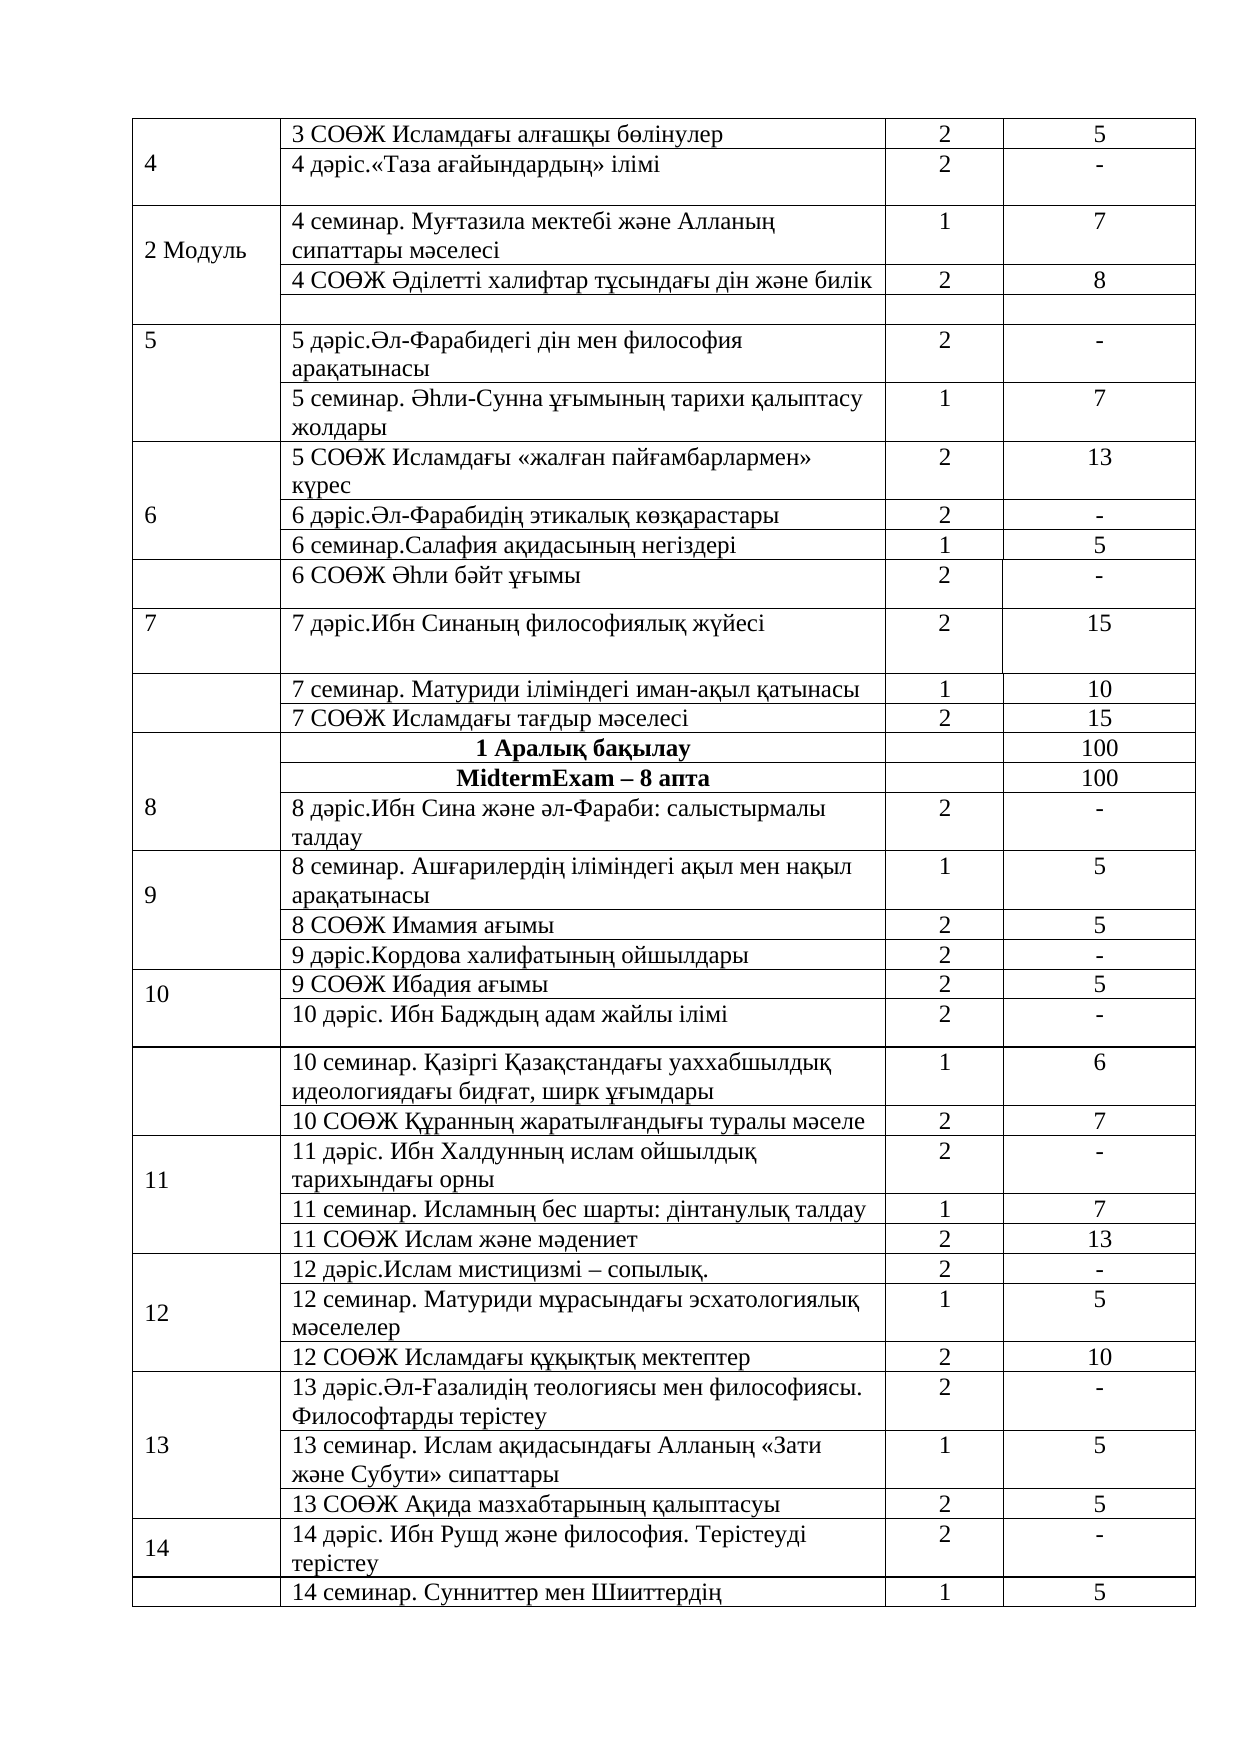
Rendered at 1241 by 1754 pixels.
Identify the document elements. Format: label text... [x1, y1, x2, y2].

table_cell 10 [1004, 674, 1195, 702]
table_cell 2 [886, 940, 1003, 968]
table_cell 2 [886, 149, 1003, 205]
table_cell 14 дәріс. Ибн Рушд және философия. Терістеуді терістеу [281, 1519, 885, 1576]
table_cell 2 [886, 1254, 1003, 1283]
table_cell 13 СОӨЖ Ақида мазхабтарының қалыптасуы [281, 1489, 885, 1518]
table_cell - [1004, 1136, 1195, 1193]
table_cell [886, 763, 1003, 792]
table_cell 7 [1004, 383, 1195, 441]
table_cell 9 [133, 851, 280, 968]
table_cell - [1004, 1519, 1195, 1576]
table_cell 1 [886, 1431, 1003, 1488]
table_cell 2 [886, 1106, 1003, 1135]
table_cell 13 [1004, 1224, 1195, 1253]
table_cell 2 [886, 119, 1003, 148]
table_cell [886, 733, 1003, 762]
table_cell 2 [886, 1224, 1003, 1253]
table_cell 7 [1004, 206, 1195, 264]
table_cell 1 [886, 674, 1003, 702]
table_cell 10 [1004, 1342, 1195, 1371]
table_cell 1 [886, 383, 1003, 441]
table_cell 13 дәріс.Әл-Ғазалидің теологиясы мен философиясы. Философтарды терістеу [281, 1372, 885, 1429]
table_cell 12 семинар. Матуриди мұрасындағы эсхатологиялық мәселелер [281, 1284, 885, 1341]
table_cell - [1004, 325, 1195, 382]
table_cell 100 [1004, 763, 1195, 792]
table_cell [281, 1578, 885, 1606]
table_cell 5 [1004, 530, 1195, 559]
table_cell 3 СОӨЖ Исламдағы алғашқы бөлінулер [281, 119, 885, 148]
table_cell 4 [133, 119, 280, 205]
table_cell 8 семинар. Ашғарилердің іліміндегі ақыл мен нақыл арақатынасы [281, 851, 885, 909]
table_cell - [1004, 1372, 1195, 1429]
table_cell 2 [886, 793, 1003, 850]
table_cell 5 [1004, 1284, 1195, 1341]
table_cell 1 [886, 1048, 1003, 1105]
table_cell 5 [1004, 1431, 1195, 1488]
table_cell 1 [886, 206, 1003, 264]
table_cell 10 дәріс. Ибн Бадждың адам жайлы ілімі [281, 999, 885, 1046]
table_cell - [1004, 500, 1195, 529]
table_cell 13 семинар. Ислам ақидасындағы Алланың «Зати және Субути» сипаттары [281, 1431, 885, 1488]
table_cell 4 семинар. Муғтазила мектебі және Алланың сипаттары мәселесі [281, 206, 885, 264]
table_cell - [1003, 560, 1195, 607]
table_cell 1 [886, 1284, 1003, 1341]
table_cell 15 [1003, 609, 1195, 673]
table_cell 2 [886, 970, 1003, 998]
table_cell 5 [1004, 851, 1195, 909]
table_cell 12 СОӨЖ Исламдағы құқықтық мектептер [281, 1342, 885, 1371]
table_cell 7 семинар. Матуриди іліміндегі иман-ақыл қатынасы [281, 674, 885, 702]
table_cell 6 семинар.Салафия ақидасының негіздері [281, 530, 885, 559]
table_cell 7 [133, 609, 280, 673]
table_cell - [1004, 940, 1195, 968]
table_cell 2 [886, 560, 1002, 607]
table_cell [133, 1048, 280, 1135]
table_cell 4 дәріс.«Таза ағайындардың» ілімі [281, 149, 885, 205]
table_cell 2 [886, 609, 1002, 673]
table_cell 11 семинар. Исламның бес шарты: дінтанулық талдау [281, 1194, 885, 1223]
table_cell 2 [886, 704, 1003, 732]
table_cell - [1004, 793, 1195, 850]
table_cell 10 СОӨЖ Құранның жаратылғандығы туралы мәселе [281, 1106, 885, 1135]
table_cell 1 Аралық бақылау [281, 733, 885, 762]
table_cell 15 [1004, 704, 1195, 732]
table_cell 11 СОӨЖ Ислам және мәдениет [281, 1224, 885, 1253]
table_cell 9 СОӨЖ Ибадия ағымы [281, 970, 885, 998]
table_cell 11 [133, 1136, 280, 1253]
table_cell 2 [886, 442, 1003, 499]
table_cell 7 [1004, 1106, 1195, 1135]
table_cell 5 [1004, 1489, 1195, 1518]
table_cell 7 [1004, 1194, 1195, 1223]
table_cell [133, 560, 280, 607]
table_cell 2 Модуль [133, 206, 280, 324]
table_cell [133, 1578, 280, 1606]
table_cell 100 [1004, 733, 1195, 762]
table_cell 5 [1004, 910, 1195, 939]
table_cell 2 [886, 1489, 1003, 1518]
table_cell 8 дәріс.Ибн Сина және әл-Фараби: салыстырмалы талдау [281, 793, 885, 850]
table_cell [1004, 295, 1195, 324]
table_cell 2 [886, 910, 1003, 939]
table_cell 1 [886, 851, 1003, 909]
table_cell 2 [886, 999, 1003, 1046]
table_cell - [1004, 1254, 1195, 1283]
table_cell 2 [886, 325, 1003, 382]
table_cell 5 семинар. Әһли-Сунна ұғымының тарихи қалыптасу жолдары [281, 383, 885, 441]
table_cell 13 [133, 1372, 280, 1518]
table_cell MidtermExam – 8 апта [281, 763, 885, 792]
table_cell 2 [886, 500, 1003, 529]
table_cell 6 СОӨЖ Әһли бәйт ұғымы [281, 560, 885, 607]
table_cell 1 [886, 1194, 1003, 1223]
table_cell 8 [1004, 265, 1195, 294]
table_cell [281, 295, 885, 324]
table_cell 2 [886, 1372, 1003, 1429]
table_cell 12 дәріс.Ислам мистицизмі – сопылық. [281, 1254, 885, 1283]
table_cell 8 СОӨЖ Имамия ағымы [281, 910, 885, 939]
table_cell 7 дәріс.Ибн Синаның философиялық жүйесі [281, 609, 885, 673]
table_cell 5 [1004, 970, 1195, 998]
table_cell 6 дәріс.Әл-Фарабидің этикалық көзқарастары [281, 500, 885, 529]
table_cell 5 [1004, 119, 1195, 148]
table_cell 4 СОӨЖ Әділетті халифтар тұсындағы дін және билік [281, 265, 885, 294]
table_cell 5 [133, 325, 280, 441]
table_cell 1 [886, 1578, 1003, 1606]
table_cell 1 [886, 530, 1003, 559]
table_cell 5 [1004, 1578, 1195, 1606]
table_cell 12 [133, 1254, 280, 1371]
table_cell 10 [133, 970, 280, 1046]
table_cell 2 [886, 1519, 1003, 1576]
table_cell 6 [133, 442, 280, 559]
table_cell 5 дәріс.Әл-Фарабидегі дін мен философия арақатынасы [281, 325, 885, 382]
table_cell 2 [886, 1342, 1003, 1371]
table_cell 2 [886, 265, 1003, 294]
table_cell 8 [133, 733, 280, 850]
table_cell 9 дәріс.Кордова халифатының ойшылдары [281, 940, 885, 968]
table_cell [886, 295, 1003, 324]
table_cell 13 [1004, 442, 1195, 499]
table_cell 7 СОӨЖ Исламдағы тағдыр мәселесі [281, 704, 885, 732]
table_cell [133, 674, 280, 732]
table_cell 2 [886, 1136, 1003, 1193]
table_cell - [1004, 999, 1195, 1046]
table_cell 6 [1004, 1048, 1195, 1105]
table_cell 10 семинар. Қазіргі Қазақстандағы уаххабшылдық идеологиядағы бидғат, ширк ұғымдары [281, 1048, 885, 1105]
table_cell - [1004, 149, 1195, 205]
table_cell 11 дәріс. Ибн Халдунның ислам ойшылдық тарихындағы орны [281, 1136, 885, 1193]
table_cell 14 [133, 1519, 280, 1576]
table_cell 5 СОӨЖ Исламдағы «жалған пайғамбарлармен» күрес [281, 442, 885, 499]
